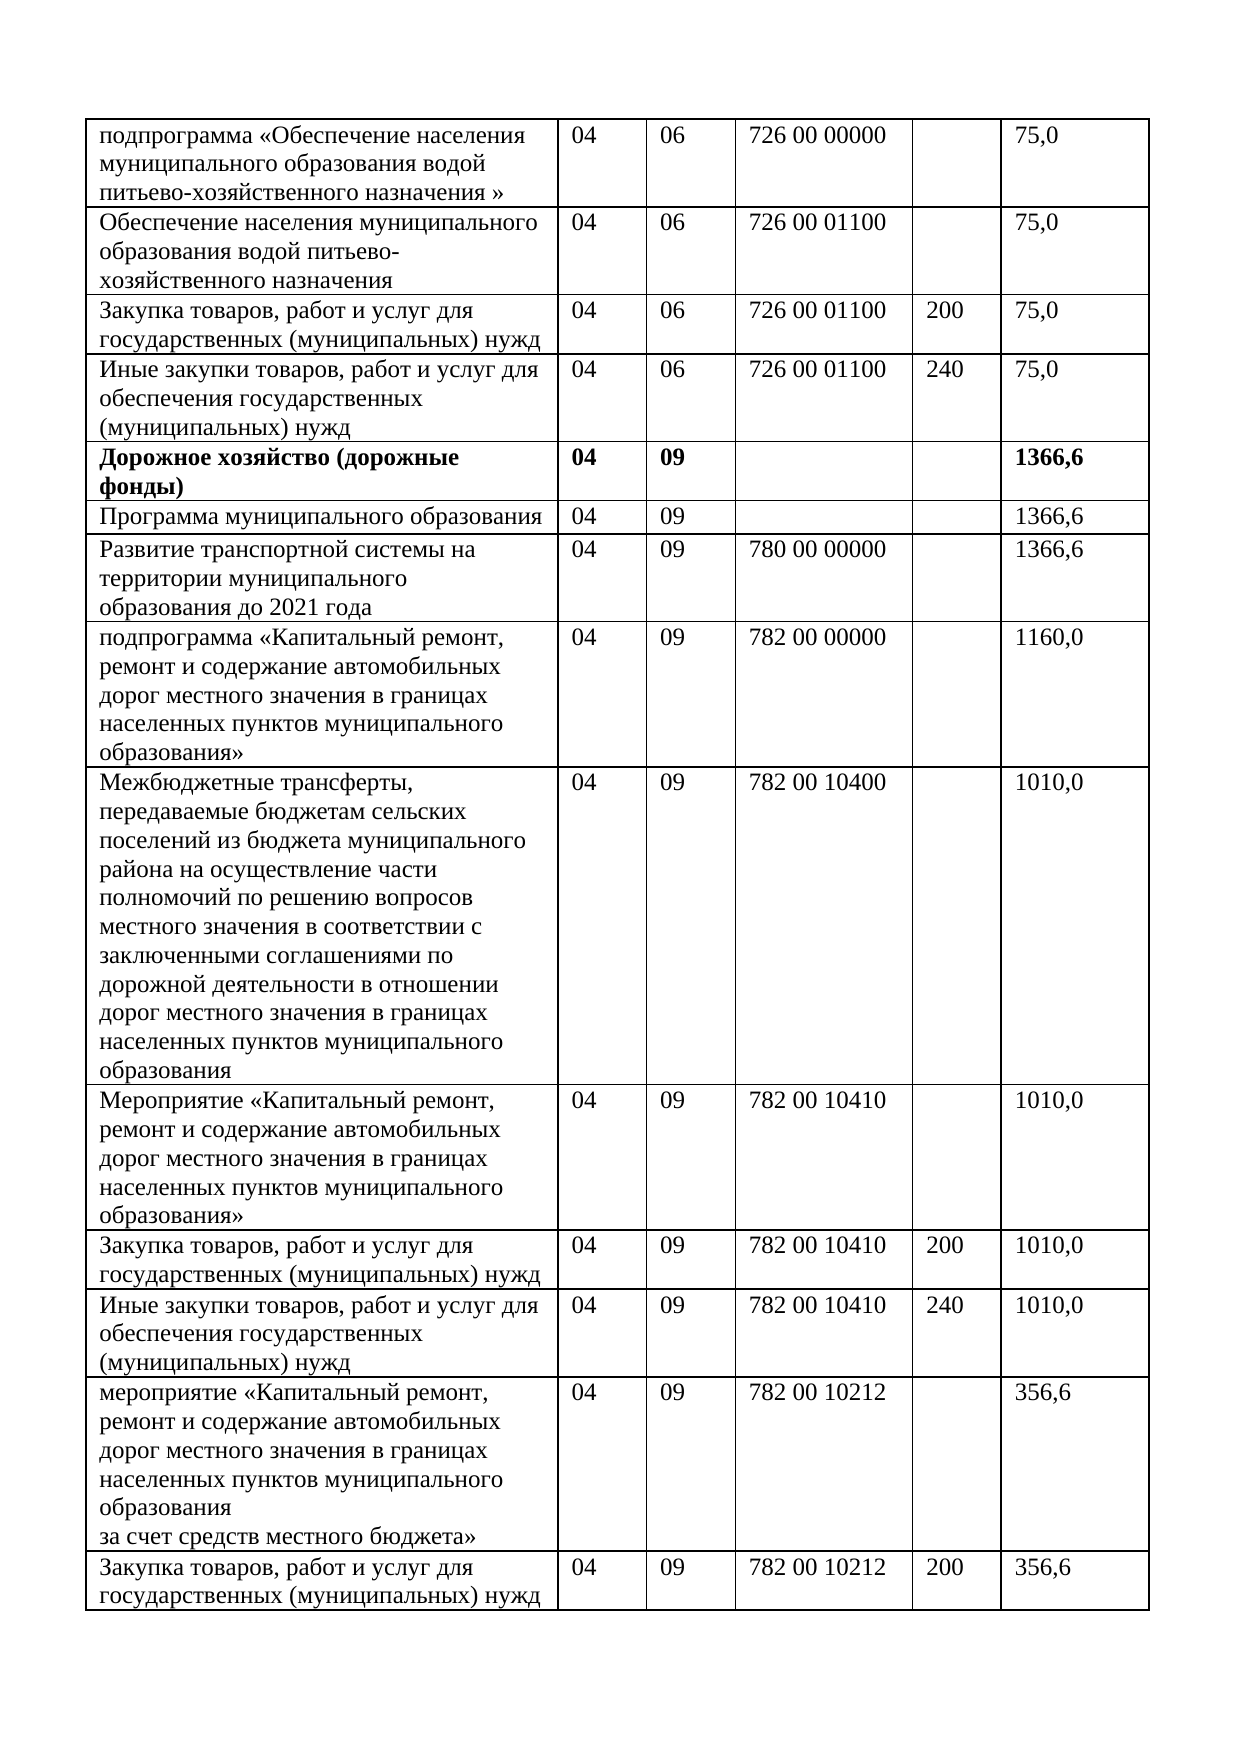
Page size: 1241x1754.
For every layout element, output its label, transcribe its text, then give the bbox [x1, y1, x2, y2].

table_cell Закупка товаров, работ и услуг для государственных (муниципальных) нужд [87, 1231, 557, 1288]
table_cell 782 00 10410 [736, 1290, 912, 1376]
table_cell 04 [559, 1085, 646, 1229]
table_cell 1366,6 [1002, 535, 1148, 621]
table_cell 04 [559, 208, 646, 294]
table_cell 06 [647, 295, 735, 353]
table_cell 09 [647, 1378, 735, 1550]
table_cell 1010,0 [1002, 1290, 1148, 1376]
table_cell 75,0 [1002, 355, 1148, 441]
table_cell 04 [559, 535, 646, 621]
table_cell 1366,6 [1002, 501, 1148, 533]
table_cell 04 [559, 1290, 646, 1376]
table_cell Дорожное хозяйство (дорожные фонды) [87, 442, 557, 500]
table_cell 04 [559, 1378, 646, 1550]
table_cell 75,0 [1002, 295, 1148, 353]
table_cell 782 00 00000 [736, 622, 912, 766]
table_cell 04 [559, 120, 646, 206]
table_cell подпрограмма «Обеспечение населения муниципального образования водой питьево-хозяйственного назначения » [87, 120, 557, 206]
table_cell [913, 120, 1000, 206]
table_cell [736, 501, 912, 533]
table_cell [736, 442, 912, 500]
table_cell Программа муниципального образования [87, 501, 557, 533]
table_cell 09 [647, 535, 735, 621]
table_cell [913, 768, 1000, 1084]
table_cell 09 [647, 1231, 735, 1288]
table_cell 782 00 10212 [736, 1378, 912, 1550]
table_cell 06 [647, 355, 735, 441]
table_cell 09 [647, 768, 735, 1084]
table_cell 240 [913, 1290, 1000, 1376]
table_cell 356,6 [1002, 1378, 1148, 1550]
table_cell Мероприятие «Капитальный ремонт, ремонт и содержание автомобильных дорог местного значения в границах населенных пунктов муниципального образования» [87, 1085, 557, 1229]
table_cell 09 [647, 1552, 735, 1609]
table_cell 75,0 [1002, 120, 1148, 206]
table_cell 04 [559, 1231, 646, 1288]
table_cell 04 [559, 768, 646, 1084]
table_cell мероприятие «Капитальный ремонт, ремонт и содержание автомобильных дорог местного значения в границах населенных пунктов муниципального образования за счет средств местного бюджета» [87, 1378, 557, 1550]
table_cell 04 [559, 355, 646, 441]
table_cell 726 00 01100 [736, 355, 912, 441]
table_cell 782 00 10410 [736, 1231, 912, 1288]
table_cell 09 [647, 442, 735, 500]
table_cell 09 [647, 1290, 735, 1376]
table_cell 726 00 01100 [736, 295, 912, 353]
table_cell 04 [559, 622, 646, 766]
table_cell 200 [913, 295, 1000, 353]
table_cell [913, 501, 1000, 533]
table_cell 04 [559, 1552, 646, 1609]
table_cell 1010,0 [1002, 1231, 1148, 1288]
table_cell 04 [559, 442, 646, 500]
table_cell 782 00 10212 [736, 1552, 912, 1609]
table_cell 06 [647, 208, 735, 294]
table_cell 1010,0 [1002, 1085, 1148, 1229]
table_cell [913, 208, 1000, 294]
table_cell Иные закупки товаров, работ и услуг для обеспечения государственных (муниципальных) нужд [87, 355, 557, 441]
table_cell 09 [647, 501, 735, 533]
table_cell 09 [647, 622, 735, 766]
table_cell 200 [913, 1231, 1000, 1288]
table_cell 1160,0 [1002, 622, 1148, 766]
table_cell [913, 1378, 1000, 1550]
table_cell 09 [647, 1085, 735, 1229]
table_cell [913, 622, 1000, 766]
table_cell 726 00 00000 [736, 120, 912, 206]
table_cell 1010,0 [1002, 768, 1148, 1084]
table_cell 04 [559, 501, 646, 533]
table_cell [913, 1085, 1000, 1229]
table_cell 356,6 [1002, 1552, 1148, 1609]
table_cell 780 00 00000 [736, 535, 912, 621]
table_cell Обеспечение населения муниципального образования водой питьево-хозяйственного назначения [87, 208, 557, 294]
table_cell [913, 442, 1000, 500]
table_cell 240 [913, 355, 1000, 441]
table_cell Межбюджетные трансферты, передаваемые бюджетам сельских поселений из бюджета муниципального района на осуществление части полномочий по решению вопросов местного значения в соответствии с заключенными соглашениями по дорожной деятельности в отношении дорог местного значения в границах населенных пунктов муниципального образования [87, 768, 557, 1084]
table_cell Закупка товаров, работ и услуг для государственных (муниципальных) нужд [87, 295, 557, 353]
table_cell 782 00 10400 [736, 768, 912, 1084]
table_cell подпрограмма «Капитальный ремонт, ремонт и содержание автомобильных дорог местного значения в границах населенных пунктов муниципального образования» [87, 622, 557, 766]
table_cell 782 00 10410 [736, 1085, 912, 1229]
table_cell 1366,6 [1002, 442, 1148, 500]
table_cell 200 [913, 1552, 1000, 1609]
table_cell 04 [559, 295, 646, 353]
table_cell 06 [647, 120, 735, 206]
table_cell Иные закупки товаров, работ и услуг для обеспечения государственных (муниципальных) нужд [87, 1290, 557, 1376]
table_cell 726 00 01100 [736, 208, 912, 294]
table_cell Развитие транспортной системы на территории муниципального образования до 2021 года [87, 535, 557, 621]
table_cell Закупка товаров, работ и услуг для государственных (муниципальных) нужд [87, 1552, 557, 1609]
table_cell [913, 535, 1000, 621]
table_cell 75,0 [1002, 208, 1148, 294]
